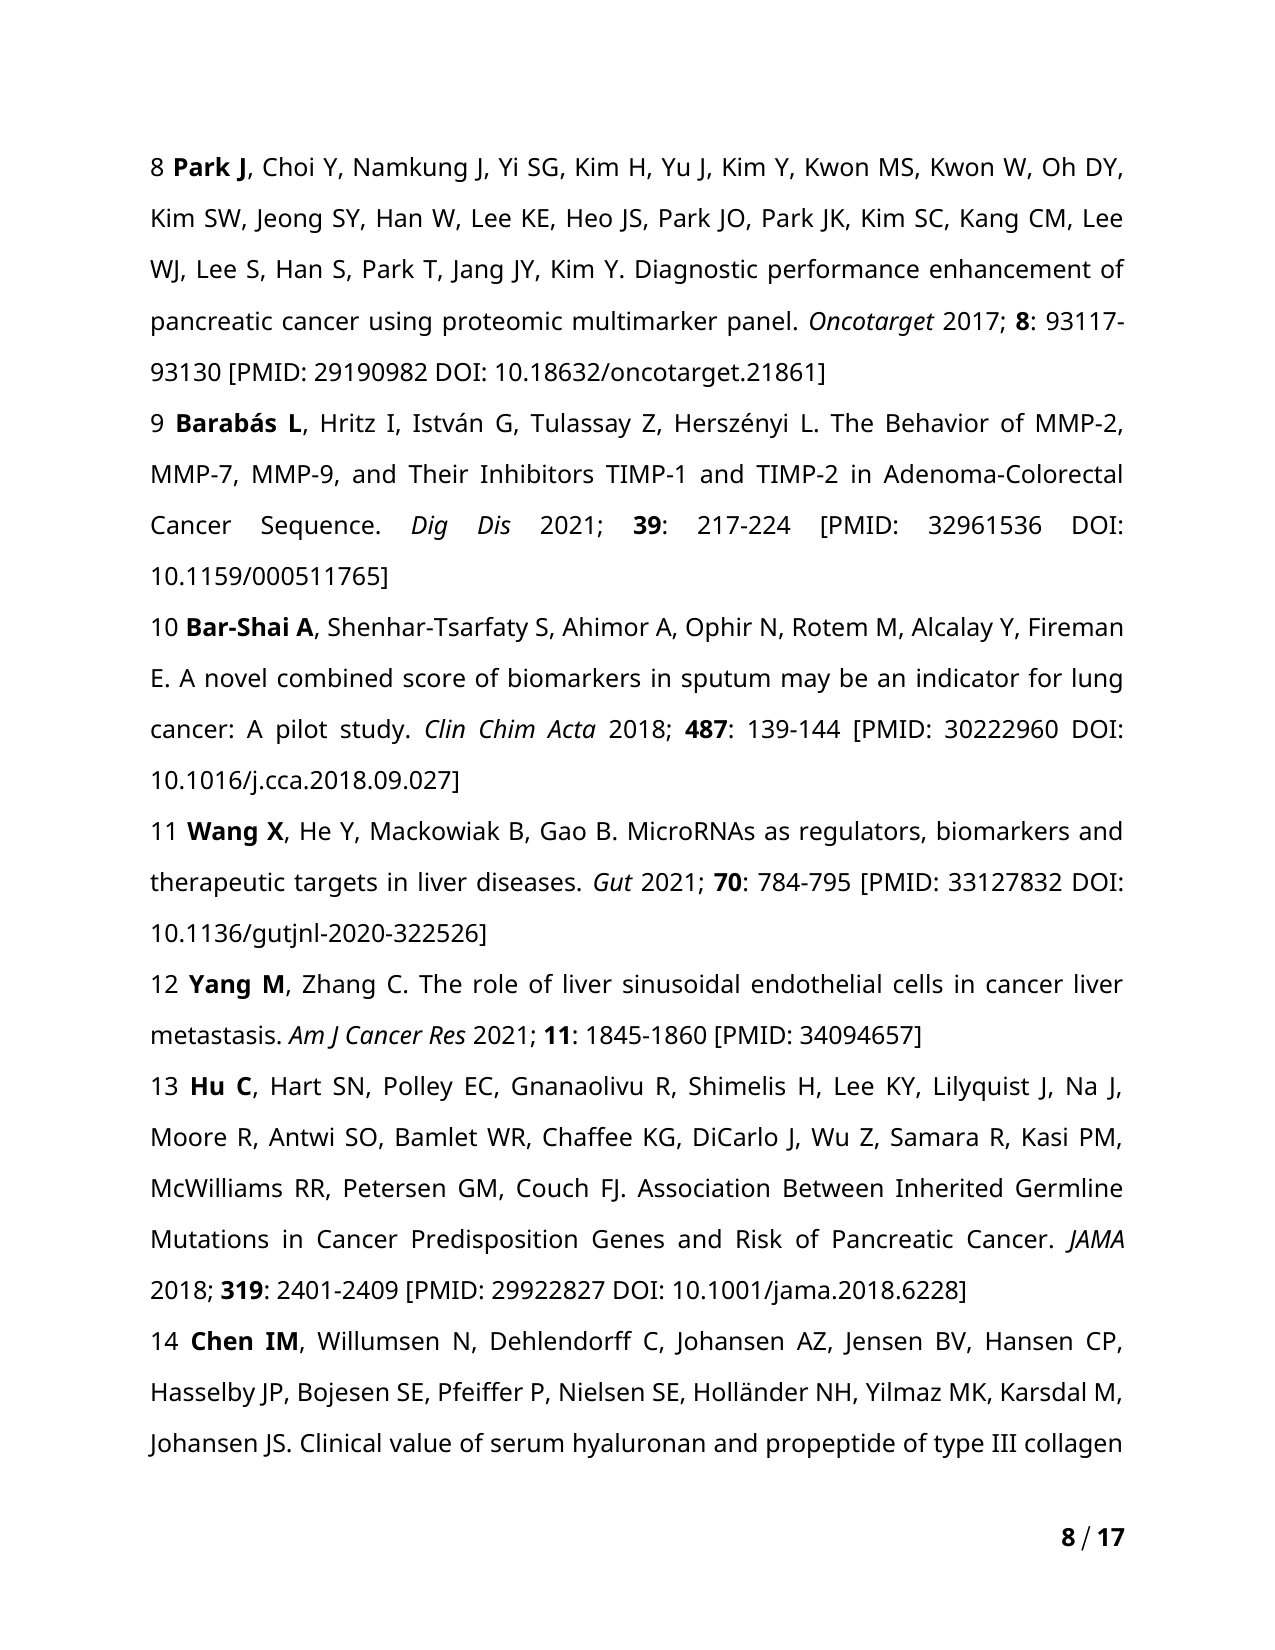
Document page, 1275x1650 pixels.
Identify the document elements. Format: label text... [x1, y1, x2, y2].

text 12 Yang M, Zhang C. The role of liver sinusoidal endothelial cells in cancer liver metastasis. Am J Cancer Res 2021; 11: 1845-1860 [PMID: 34094657] [150, 967, 1125, 1052]
text 9 Barabás L, Hritz I, István G, Tulassay Z, Herszényi L. The Behavior of MMP-2, MMP-7, MMP-9, and Their Inhibitors TIMP-1 and TIMP-2 in Adenoma-Colorectal Cancer Sequence. Dig Dis 2021; 39: 217-224 [PMID: 32961536 DOI: 10.1159/000511765] [150, 405, 1125, 592]
text 10 Bar-Shai A, Shenhar-Tsarfaty S, Ahimor A, Ophir N, Rotem M, Alcalay Y, Fireman E. A novel combined score of biomarkers in sputum may be an indicator for lung cancer: A pilot study. Clin Chim Acta 2018; 487: 139-144 [PMID: 30222960 DOI: 10.1016/j.cca.2018.09.027] [150, 609, 1125, 797]
text 11 Wang X, He Y, Mackowiak B, Gao B. MicroRNAs as regulators, biomarkers and therapeutic targets in liver diseases. Gut 2021; 70: 784-795 [PMID: 33127832 DOI: 10.1136/gutjnl-2020-322526] [150, 813, 1125, 950]
text 8 Park J, Choi Y, Namkung J, Yi SG, Kim H, Yu J, Kim Y, Kwon MS, Kwon W, Oh DY, Kim SW, Jeong SY, Han W, Lee KE, Heo JS, Park JO, Park JK, Kim SC, Kang CM, Lee WJ, Lee S, Han S, Park T, Jang JY, Kim Y. Diagnostic performance enhancement of pancreatic cancer using proteomic multimarker panel. Oncotarget 2017; 8: 93117-93130 [PMID: 29190982 DOI: 10.18632/oncotarget.21861] [150, 150, 1125, 388]
text 13 Hu C, Hart SN, Polley EC, Gnanaolivu R, Shimelis H, Lee KY, Lilyquist J, Na J, Moore R, Antwi SO, Bamlet WR, Chaffee KG, DiCarlo J, Wu Z, Samara R, Kasi PM, McWilliams RR, Petersen GM, Couch FJ. Association Between Inherited Germline Mutations in Cancer Predisposition Genes and Risk of Pancreatic Cancer. JAMA 2018; 319: 2401-2409 [PMID: 29922827 DOI: 10.1001/jama.2018.6228] [150, 1069, 1125, 1307]
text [150, 1324, 1125, 1460]
